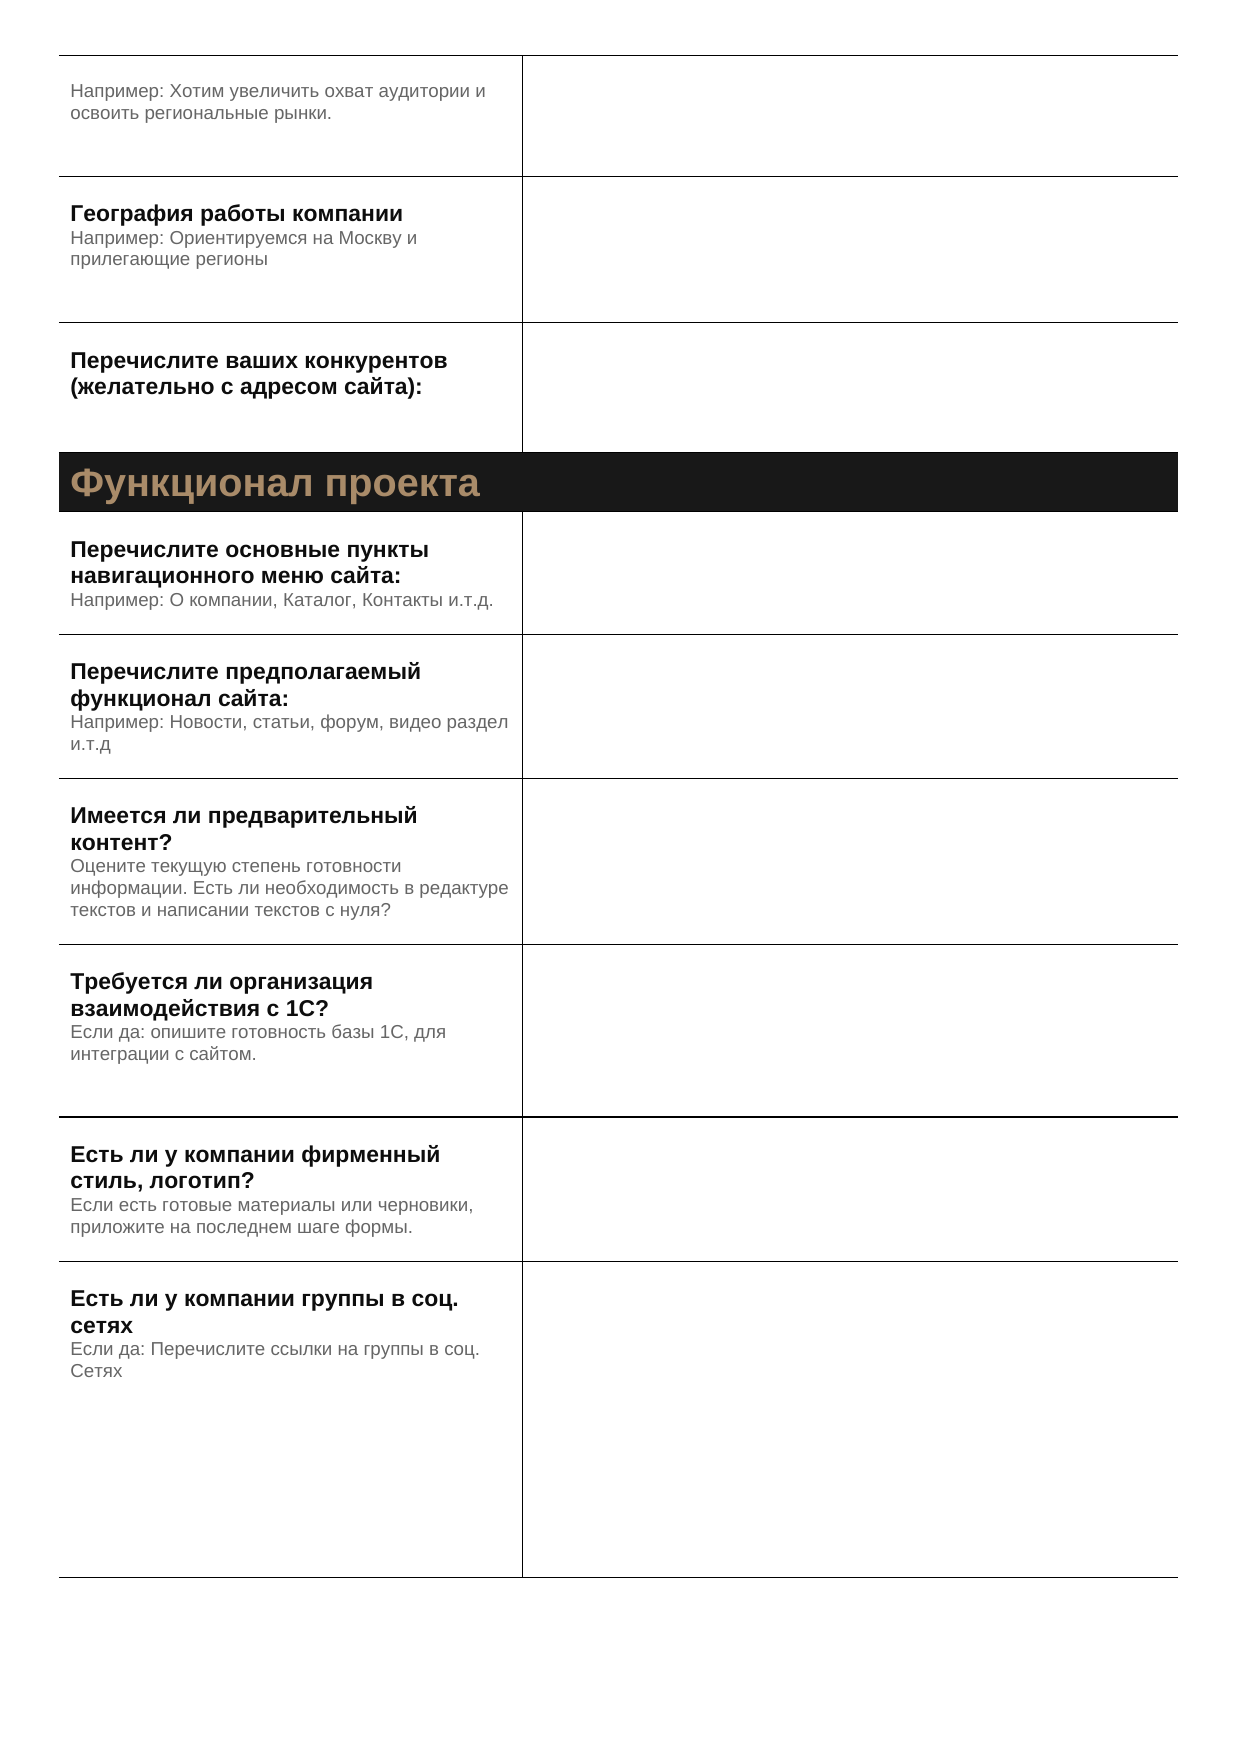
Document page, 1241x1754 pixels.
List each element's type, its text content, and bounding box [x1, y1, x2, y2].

table_cell Имеется ли предварительный контент? Оцените текущую степень готовности информации. Есть ли необходимость в редактуре текстов и написании текстов с нуля? [59, 779, 522, 943]
table_cell [523, 635, 1178, 778]
table_cell [523, 177, 1178, 322]
table_cell Есть ли у компании фирменный стиль, логотип? Если есть готовые материалы или черновики, приложите на последнем шаге формы. [59, 1118, 522, 1261]
table_cell [523, 779, 1178, 943]
table_cell Требуется ли организация взаимодействия c 1С? Если да: опишите готовность базы 1С, для интеграции с сайтом. [59, 945, 522, 1116]
table_cell [523, 1262, 1178, 1577]
table_cell География работы компании Например: Ориентируемся на Москву и прилегающие регионы [59, 177, 522, 322]
table_cell [523, 323, 1178, 452]
table_cell [523, 945, 1178, 1116]
table_cell [523, 1118, 1178, 1261]
table_cell Функционал проекта [59, 453, 1178, 511]
table_cell Перечислите основные пункты навигационного меню сайта: Например: О компании, Каталог, Контакты и.т.д. [59, 512, 522, 634]
table_cell Перечислите предполагаемый функционал сайта: Например: Новости, статьи, форум, видео раздел и.т.д [59, 635, 522, 778]
table_cell [523, 56, 1178, 176]
table_cell [523, 512, 1178, 634]
table_cell Есть ли у компании группы в соц. сетях Если да: Перечислите ссылки на группы в соц. Сетях [59, 1262, 522, 1577]
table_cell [59, 56, 522, 176]
table_cell Перечислите ваших конкурентов (желательно с адресом сайта): [59, 323, 522, 452]
